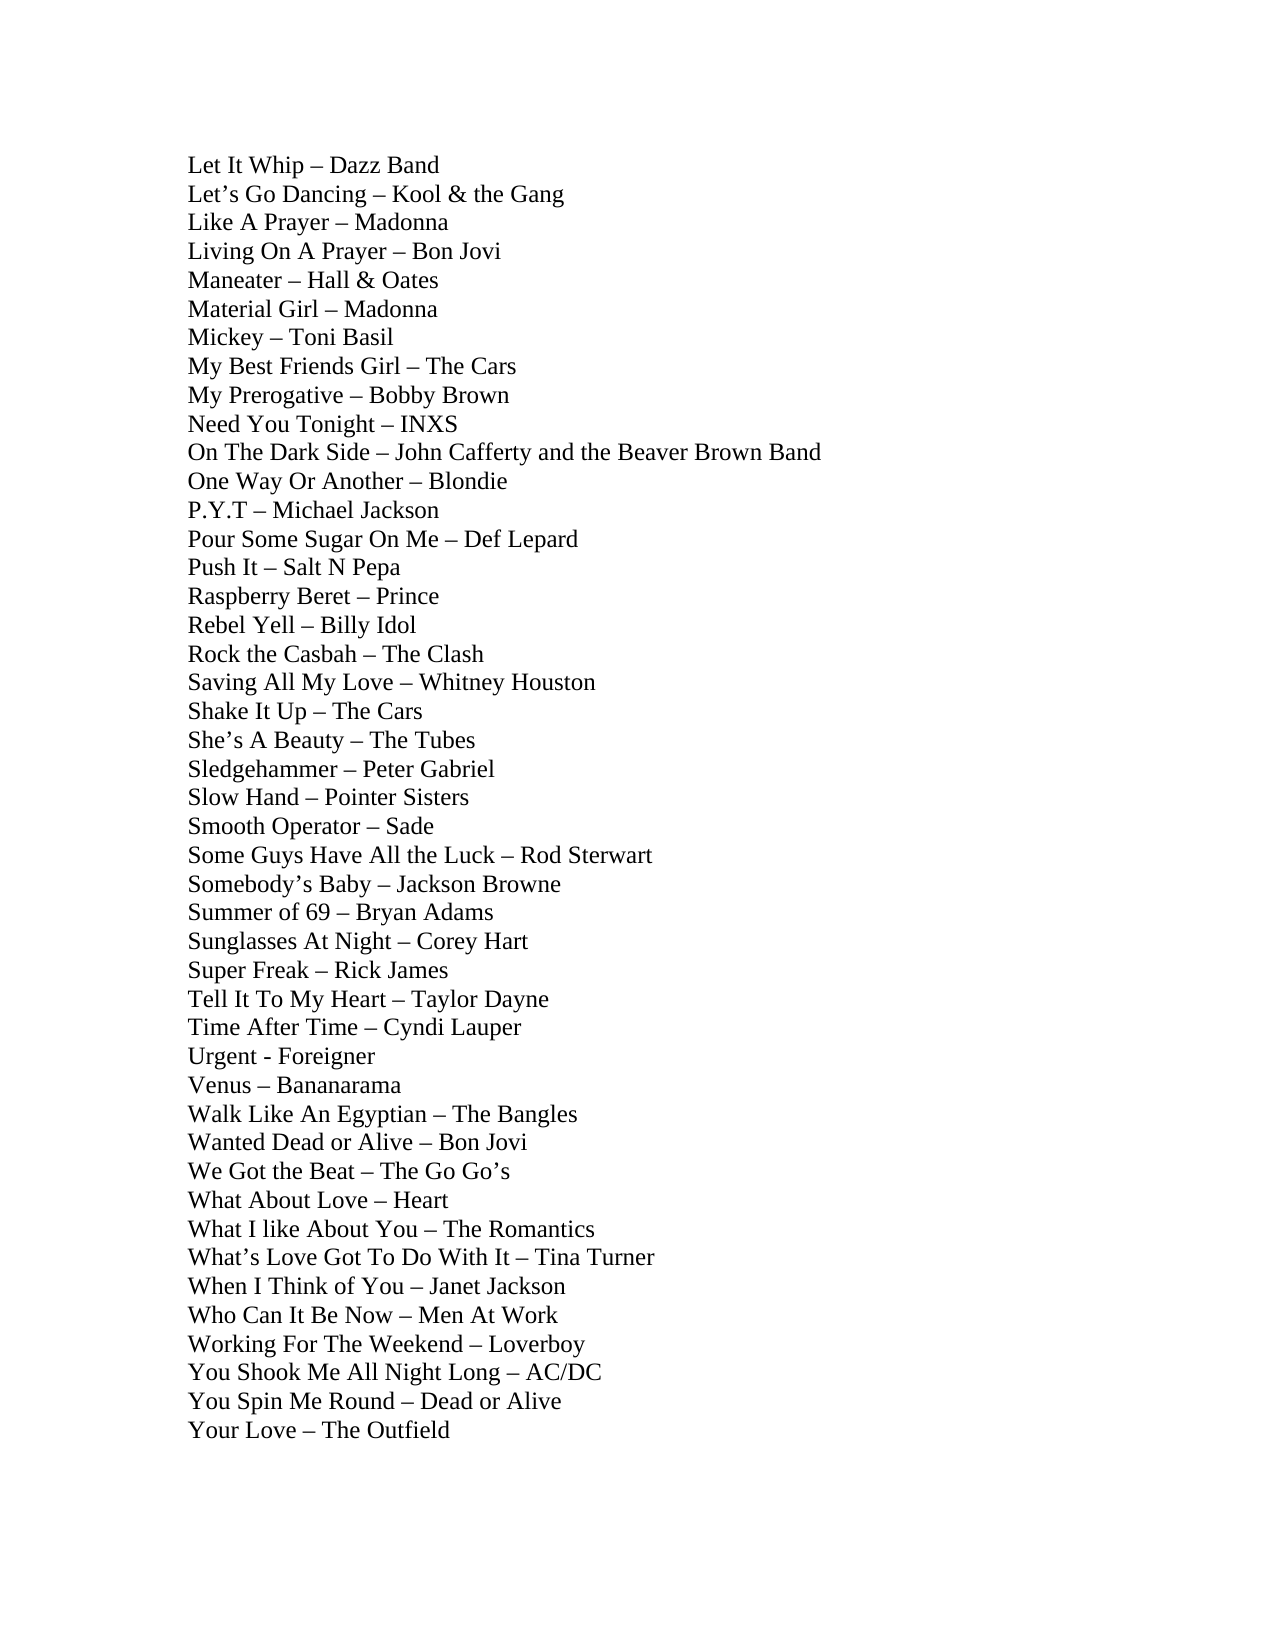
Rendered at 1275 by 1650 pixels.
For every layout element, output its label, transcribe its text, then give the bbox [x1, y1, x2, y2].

text When I Think of You – Janet Jackson [187, 1271, 1087, 1300]
text Time After Time – Cyndi Lauper [187, 1012, 1087, 1041]
text You Shook Me All Night Long – AC/DC [187, 1357, 1087, 1386]
text Walk Like An Egyptian – The Bangles [187, 1099, 1087, 1127]
text Who Can It Be Now – Men At Work [187, 1300, 1087, 1329]
text Some Guys Have All the Luck – Rod Sterwart [187, 840, 1087, 869]
text Rock the Casbah – The Clash [187, 639, 1087, 667]
text On The Dark Side – John Cafferty and the Beaver Brown Band [187, 437, 1087, 466]
text What About Love – Heart [187, 1185, 1087, 1214]
text Urgent - Foreigner [187, 1041, 1087, 1070]
text Rebel Yell – Billy Idol [187, 610, 1087, 639]
text Sunglasses At Night – Corey Hart [187, 926, 1087, 955]
text My Prerogative – Bobby Brown [187, 380, 1087, 409]
text Smooth Operator – Sade [187, 811, 1087, 840]
text Mickey – Toni Basil [187, 322, 1087, 351]
text Sledgehammer – Peter Gabriel [187, 754, 1087, 782]
text What I like About You – The Romantics [187, 1214, 1087, 1242]
text Summer of 69 – Bryan Adams [187, 897, 1087, 926]
text One Way Or Another – Blondie [187, 466, 1087, 495]
text Living On A Prayer – Bon Jovi [187, 236, 1087, 265]
text Raspberry Beret – Prince [187, 581, 1087, 610]
text Working For The Weekend – Loverboy [187, 1329, 1087, 1357]
text My Best Friends Girl – The Cars [187, 351, 1087, 380]
text Material Girl – Madonna [187, 294, 1087, 322]
text Somebody’s Baby – Jackson Browne [187, 869, 1087, 897]
text Shake It Up – The Cars [187, 696, 1087, 725]
text Need You Tonight – INXS [187, 409, 1087, 437]
text Pour Some Sugar On Me – Def Lepard [187, 524, 1087, 552]
text Let’s Go Dancing – Kool & the Gang [187, 179, 1087, 207]
text Let It Whip – Dazz Band [187, 150, 1087, 179]
text Like A Prayer – Madonna [187, 207, 1087, 236]
text Maneater – Hall & Oates [187, 265, 1087, 294]
text She’s A Beauty – The Tubes [187, 725, 1087, 754]
text P.Y.T – Michael Jackson [187, 495, 1087, 524]
text Venus – Bananarama [187, 1070, 1087, 1099]
text You Spin Me Round – Dead or Alive [187, 1386, 1087, 1415]
text What’s Love Got To Do With It – Tina Turner [187, 1242, 1087, 1271]
text Wanted Dead or Alive – Bon Jovi [187, 1127, 1087, 1156]
text Super Freak – Rick James [187, 955, 1087, 984]
text Tell It To My Heart – Taylor Dayne [187, 984, 1087, 1012]
text Push It – Salt N Pepa [187, 552, 1087, 581]
text We Got the Beat – The Go Go’s [187, 1156, 1087, 1185]
text Saving All My Love – Whitney Houston [187, 667, 1087, 696]
text Slow Hand – Pointer Sisters [187, 782, 1087, 811]
text Your Love – The Outfield [187, 1415, 1087, 1444]
